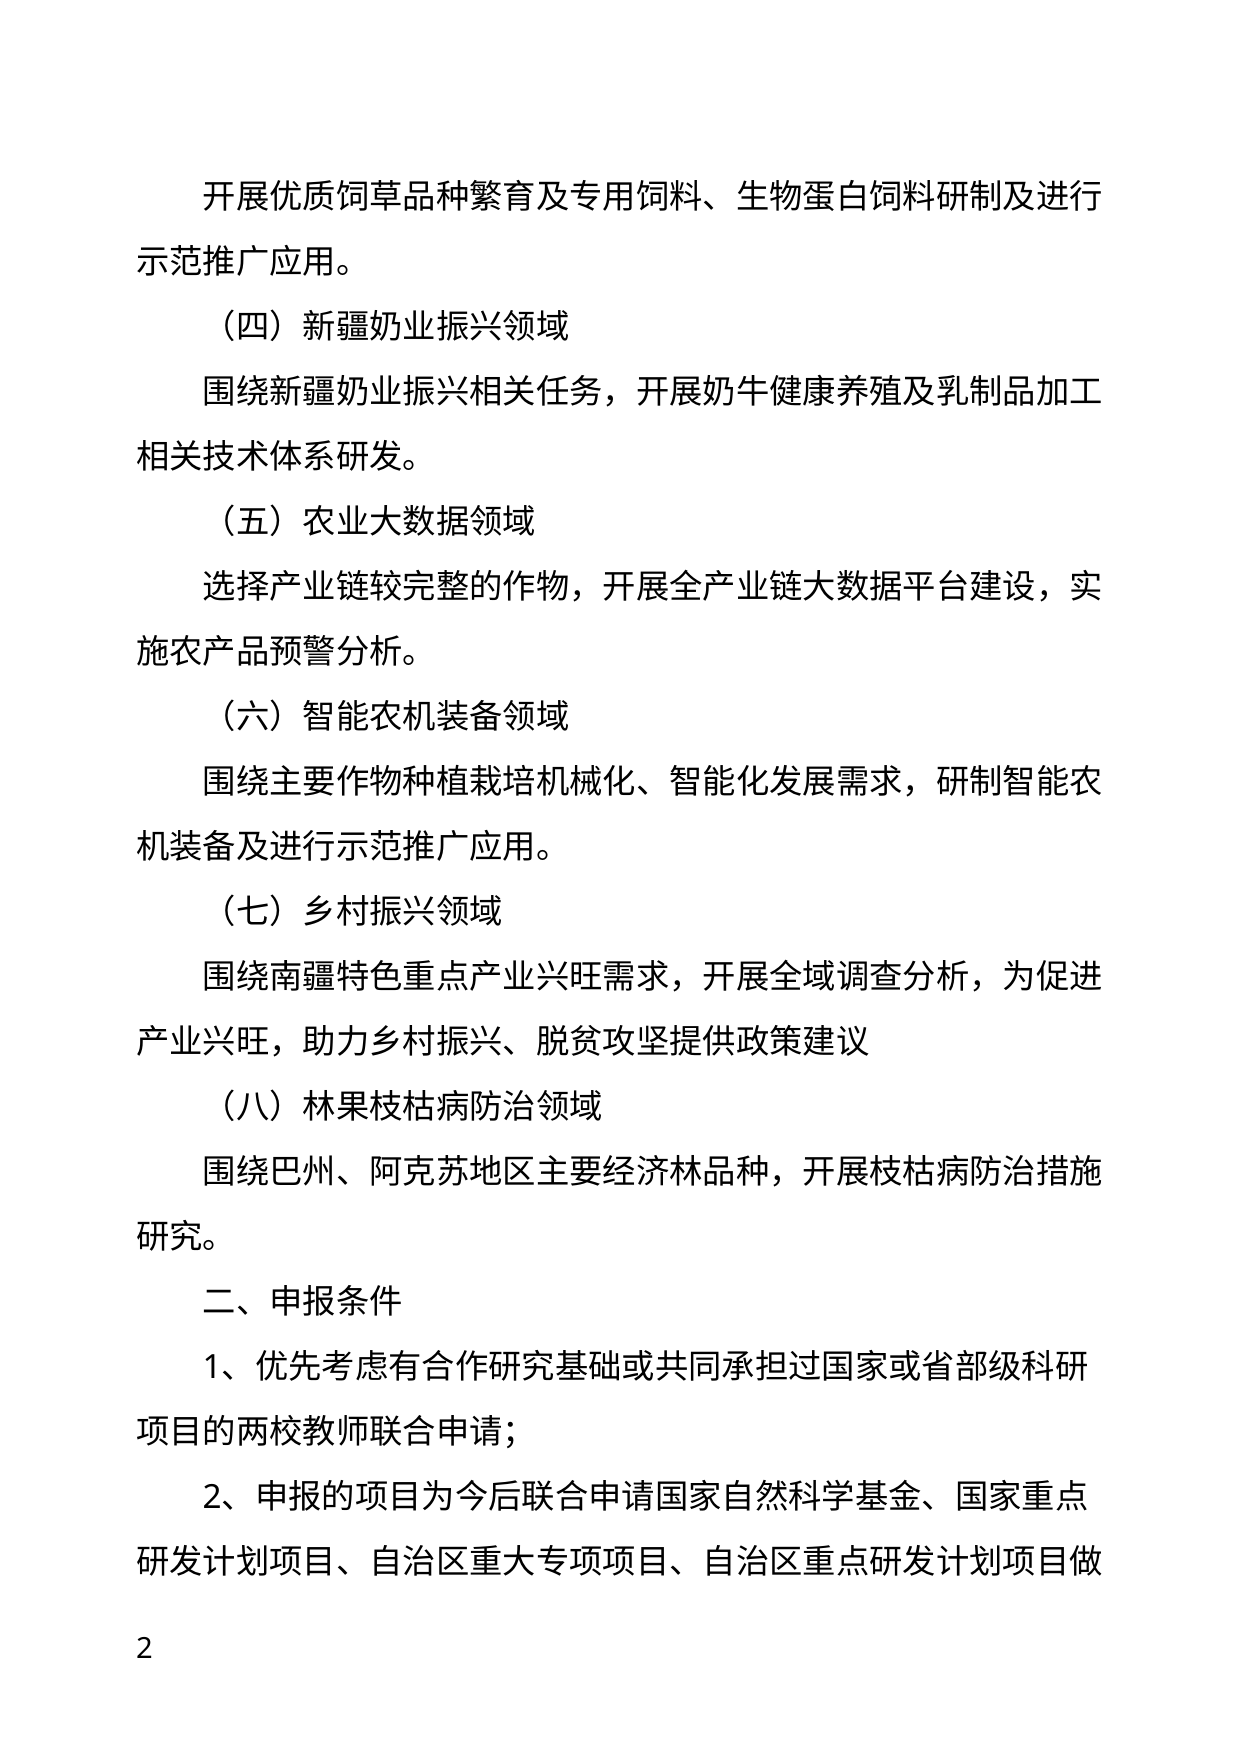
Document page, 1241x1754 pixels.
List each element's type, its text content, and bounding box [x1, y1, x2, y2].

text 围绕南疆特色重点产业兴旺需求，开展全域调查分析，为促进产业兴旺，助力乡村振兴、脱贫攻坚提供政策建议 [136, 942, 1104, 1072]
text 开展优质饲草品种繁育及专用饲料、生物蛋白饲料研制及进行示范推广应用。 [136, 162, 1104, 292]
text （七）乡村振兴领域 [136, 877, 1104, 942]
text 二、申报条件 [136, 1267, 1104, 1332]
text 围绕主要作物种植栽培机械化、智能化发展需求，研制智能农机装备及进行示范推广应用。 [136, 747, 1104, 877]
text 围绕巴州、阿克苏地区主要经济林品种，开展枝枯病防治措施研究。 [136, 1137, 1104, 1267]
text （六）智能农机装备领域 [136, 682, 1104, 747]
text （五）农业大数据领域 [136, 487, 1104, 552]
text 围绕新疆奶业振兴相关任务，开展奶牛健康养殖及乳制品加工相关技术体系研发。 [136, 357, 1104, 487]
text 选择产业链较完整的作物，开展全产业链大数据平台建设，实施农产品预警分析。 [136, 552, 1104, 682]
text （四）新疆奶业振兴领域 [136, 292, 1104, 357]
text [136, 1462, 1104, 1592]
text 1、优先考虑有合作研究基础或共同承担过国家或省部级科研项目的两校教师联合申请； [136, 1332, 1104, 1462]
text （八）林果枝枯病防治领域 [136, 1072, 1104, 1137]
